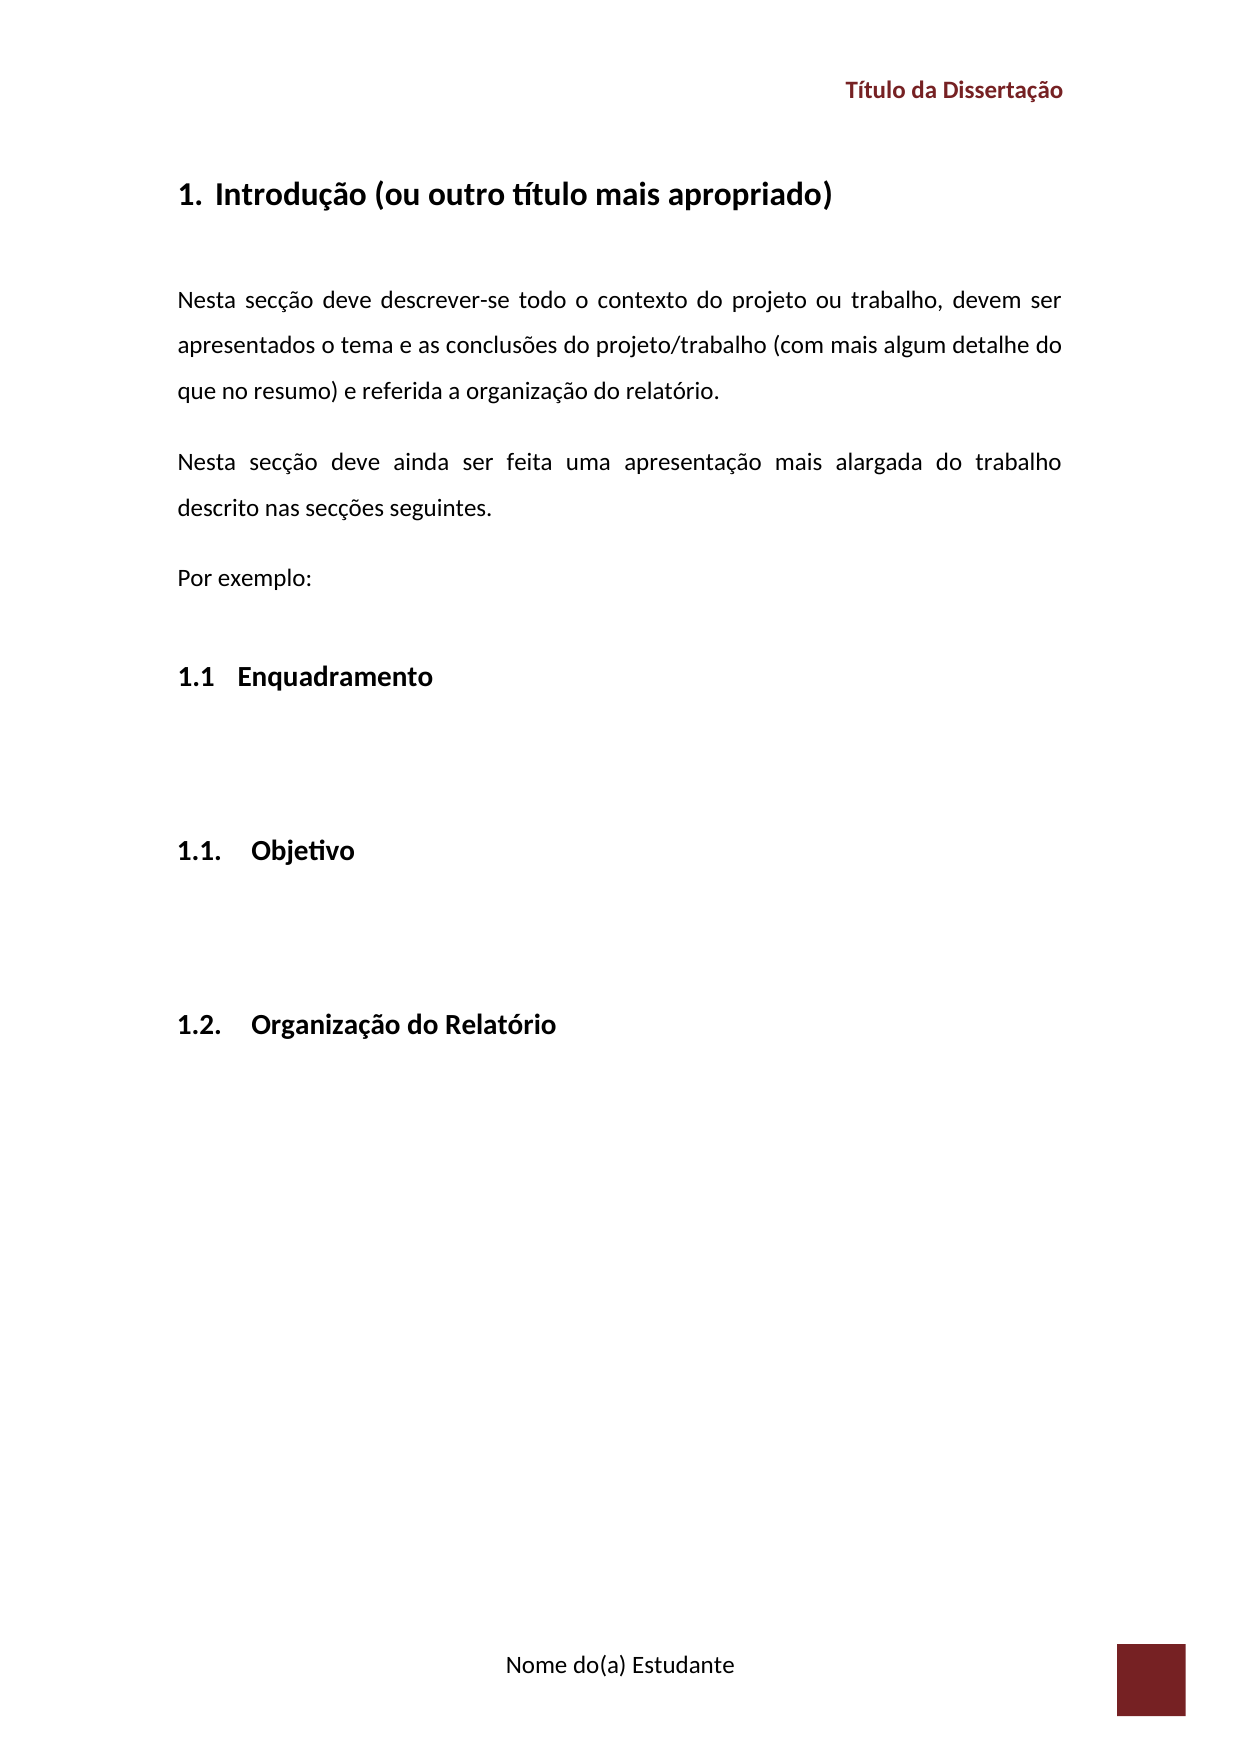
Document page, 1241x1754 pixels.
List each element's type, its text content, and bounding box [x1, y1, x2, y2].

text Nesta secção deve ainda ser feita uma apresentação mais alargada do trabalho descrito nas secções seguintes. [177, 446, 1063, 522]
subtitle Enquadramento [177, 658, 1063, 694]
text Por exemplo: [177, 562, 1063, 593]
subtitle Organização do Relatório [177, 1006, 1063, 1042]
subtitle Introdução (ou outro título mais apropriado) [177, 173, 1063, 213]
text Nesta secção deve descrever-se todo o contexto do projeto ou trabalho, devem ser apresentados o tema e as conclusões do projeto/trabalho (com mais algum detalhe do que no resumo) e referida a organização do relatório. [177, 284, 1063, 406]
subtitle Objetivo [177, 832, 1063, 868]
